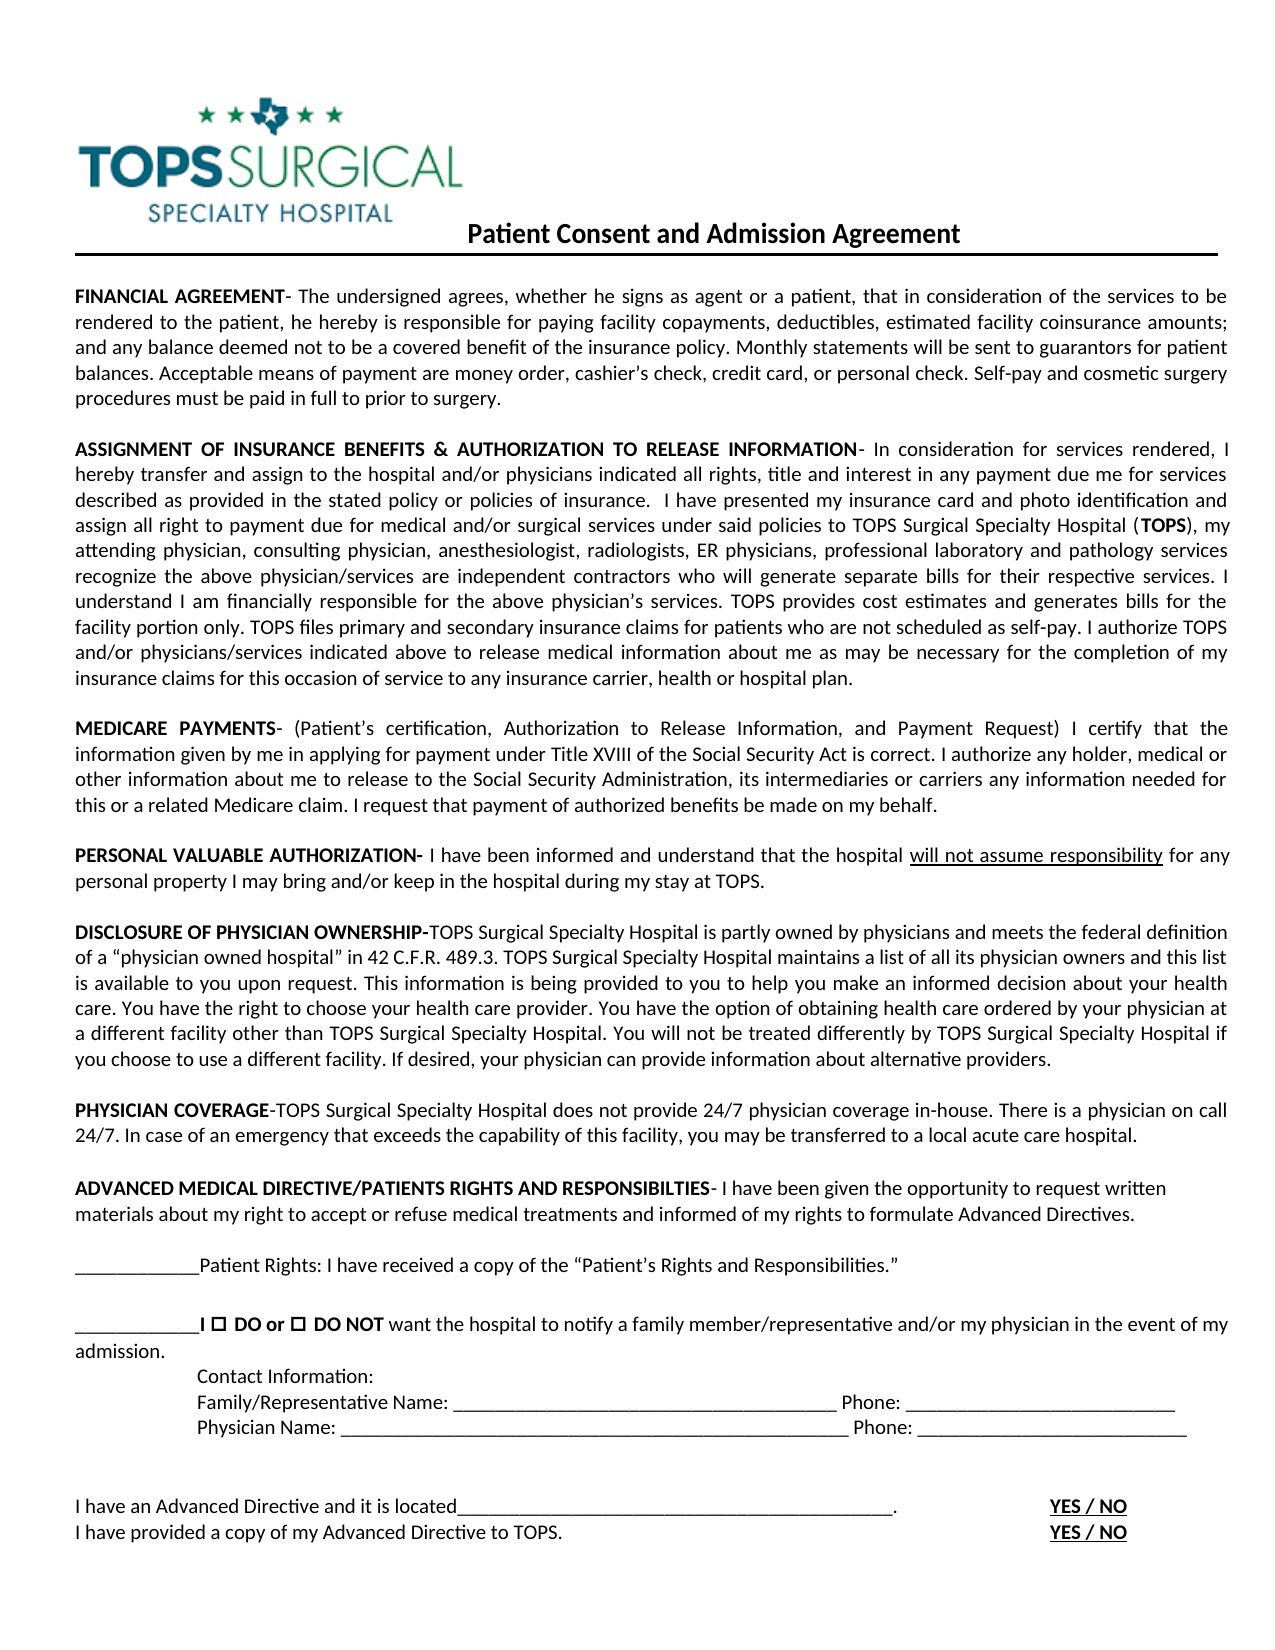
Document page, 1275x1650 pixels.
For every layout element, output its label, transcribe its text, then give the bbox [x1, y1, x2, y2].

text Contact Information: [75, 1364, 1230, 1389]
text Disclosure of Physician Ownership-TOPS Surgical Specialty Hospital is partly owned by physicians and meets the federal definition of a “physician owned hospital” in 42 C.F.R. 489.3. TOPS Surgical Specialty Hospital maintains a list of all its physician owners and this list is available to you upon request. This information is being provided to you to help you make an informed decision about your health care. You have the right to choose your health care provider. You have the option of obtaining health care ordered by your physician at a different facility other than TOPS Surgical Specialty Hospital. You will not be treated differently by TOPS Surgical Specialty Hospital if you choose to use a different facility. If desired, your physician can provide information about alternative providers. [75, 919, 1230, 1071]
text I have an Advanced Directive and it is located__________________________________________. YES / NO [75, 1493, 1230, 1519]
text Family/Representative Name: _____________________________________ Phone: __________________________ [75, 1389, 1230, 1414]
text ____________I □ DO or □ DO NOT want the hospital to notify a family member/representative and/or my physician in the event of my admission. [75, 1303, 1230, 1364]
text I have provided a copy of my Advanced Directive to TOPS. YES / NO [75, 1519, 1230, 1544]
text FINANCIAL AGREEMENT- The undersigned agrees, whether he signs as agent or a patient, that in consideration of the services to be rendered to the patient, he hereby is responsible for paying facility copayments, deductibles, estimated facility coinsurance amounts; and any balance deemed not to be a covered benefit of the insurance policy. Monthly statements will be sent to guarantors for patient balances. Acceptable means of payment are money order, cashier’s check, credit card, or personal check. Self-pay and cosmetic surgery procedures must be paid in full to prior to surgery. [75, 283, 1230, 411]
text ____________Patient Rights: I have received a copy of the “Patient’s Rights and Responsibilities.” [75, 1252, 1230, 1277]
picture [75, 75, 468, 244]
text ASSIGNMENT OF INSURANCE BENEFITS & AUTHORIZATION TO RELEASE INFORMATION- In consideration for services rendered, I hereby transfer and assign to the hospital and/or physicians indicated all rights, title and interest in any payment due me for services described as provided in the stated policy or policies of insurance. I have presented my insurance card and photo identification and assign all right to payment due for medical and/or surgical services under said policies to TOPS Surgical Specialty Hospital (TOPS), my attending physician, consulting physician, anesthesiologist, radiologists, ER physicians, professional laboratory and pathology services recognize the above physician/services are independent contractors who will generate separate bills for their respective services. I understand I am financially responsible for the above physician’s services. TOPS provides cost estimates and generates bills for the facility portion only. TOPS files primary and secondary insurance claims for patients who are not scheduled as self-pay. I authorize TOPS and/or physicians/services indicated above to release medical information about me as may be necessary for the completion of my insurance claims for this occasion of service to any insurance carrier, health or hospital plan. [75, 436, 1230, 690]
text PHYSICIAN COVERAGE-TOPS Surgical Specialty Hospital does not provide 24/7 physician coverage in-house. There is a physician on call 24/7. In case of an emergency that exceeds the capability of this facility, you may be transferred to a local acute care hospital. [75, 1097, 1230, 1148]
text Physician Name: _________________________________________________ Phone: __________________________ [75, 1414, 1230, 1440]
text PERSONAL VALUABLE AUTHORIZATION- I have been informed and understand that the hospital will not assume responsibility for any personal property I may bring and/or keep in the hospital during my stay at TOPS. [75, 843, 1230, 893]
text MEDICARE PAYMENTS- (Patient’s certification, Authorization to Release Information, and Payment Request) I certify that the information given by me in applying for payment under Title XVIII of the Social Security Act is correct. I authorize any holder, medical or other information about me to release to the Social Security Administration, its intermediaries or carriers any information needed for this or a related Medicare claim. I request that payment of authorized benefits be made on my behalf. [75, 716, 1230, 817]
text ADVANCED MEDICAL DIRECTIVE/PATIENTS RIGHTS AND RESPONSIBILTIES- I have been given the opportunity to request written materials about my right to accept or refuse medical treatments and informed of my rights to formulate Advanced Directives. [75, 1176, 1230, 1226]
